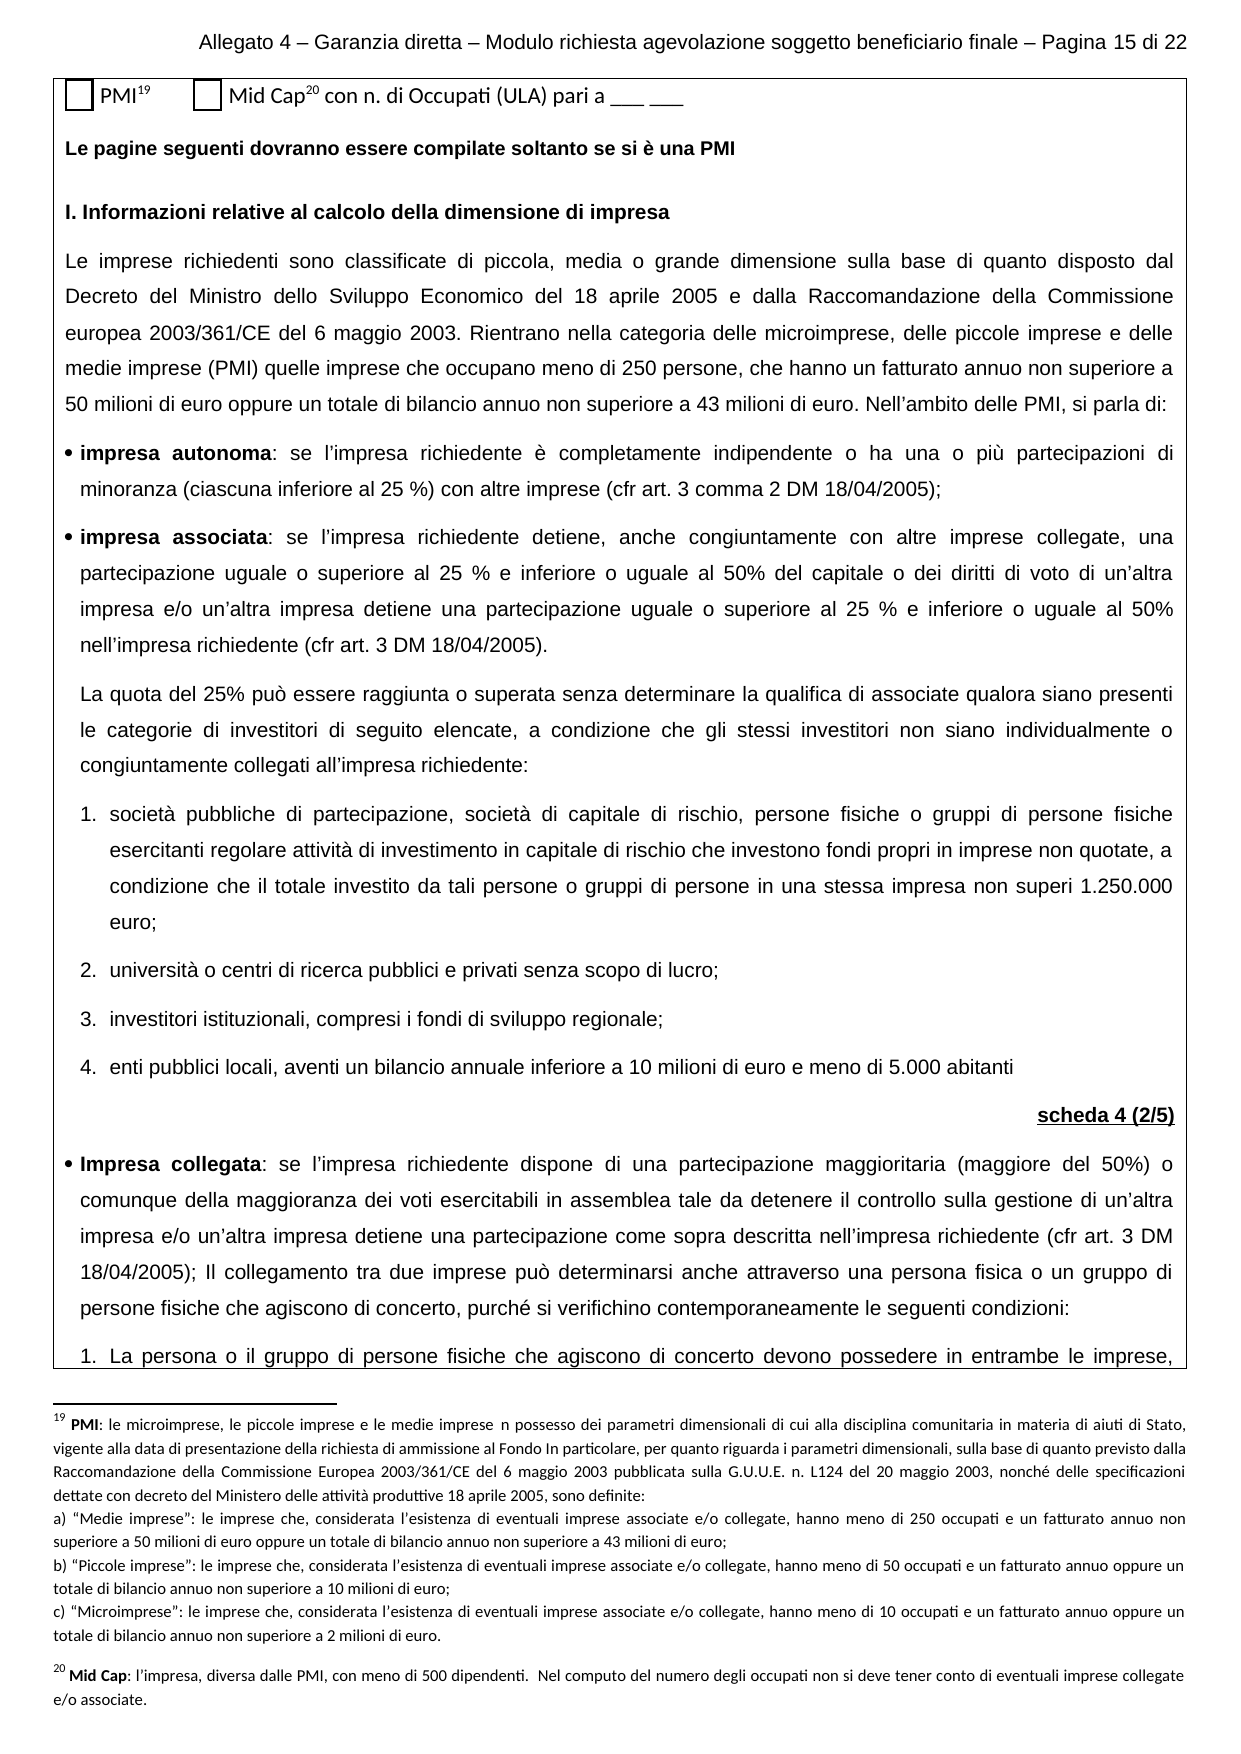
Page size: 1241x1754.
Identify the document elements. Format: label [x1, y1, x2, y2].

table_header [54, 79, 1186, 1368]
